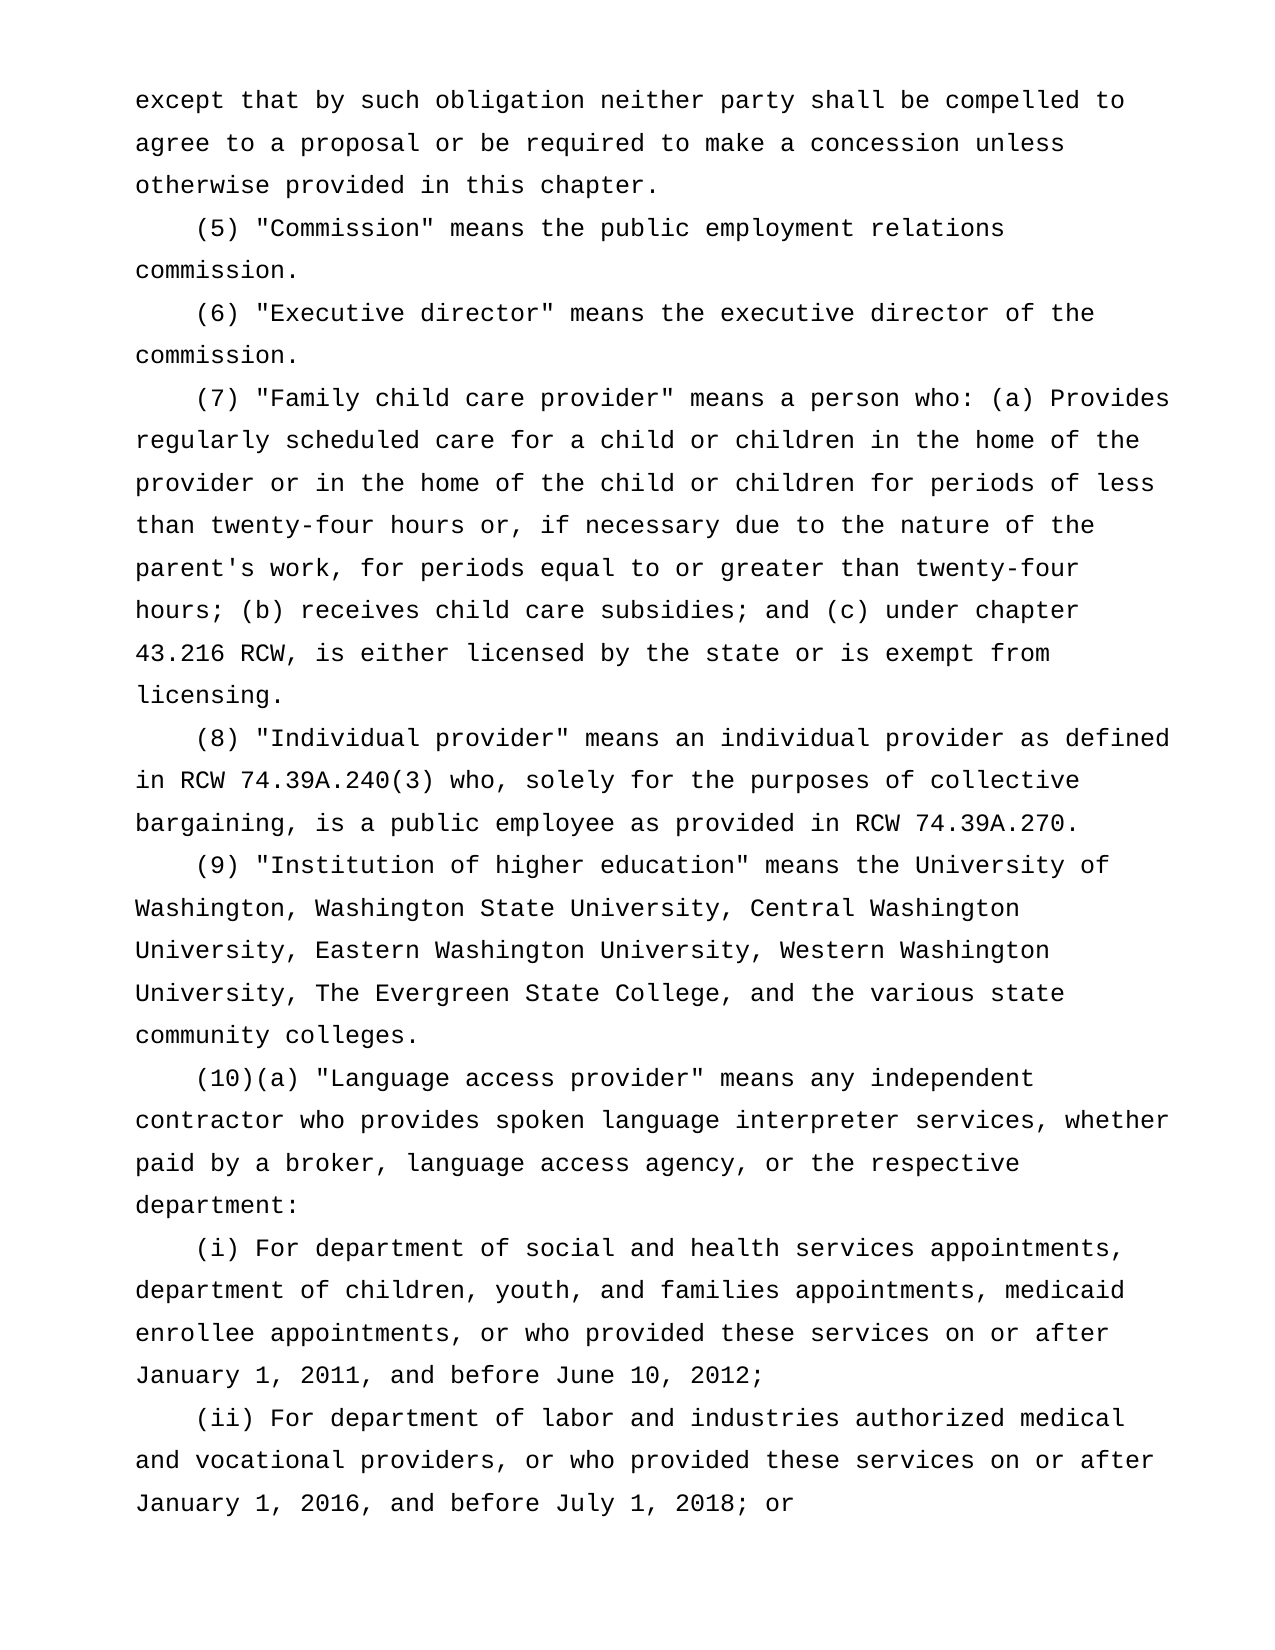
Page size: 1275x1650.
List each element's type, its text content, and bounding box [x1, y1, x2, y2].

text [135, 75, 1170, 202]
text (ii) For department of labor and industries authorized medical and vocational providers, or who provided these services on or after January 1, 2016, and before July 1, 2018; or [135, 1392, 1170, 1520]
text (8) "Individual provider" means an individual provider as defined in RCW 74.39A.240(3) who, solely for the purposes of collective bargaining, is a public employee as provided in RCW 74.39A.270. [135, 712, 1170, 840]
text (i) For department of social and health services appointments, department of children, youth, and families appointments, medicaid enrollee appointments, or who provided these services on or after January 1, 2011, and before June 10, 2012; [135, 1222, 1170, 1392]
text (5) "Commission" means the public employment relations commission. [135, 202, 1170, 287]
text (7) "Family child care provider" means a person who: (a) Provides regularly scheduled care for a child or children in the home of the provider or in the home of the child or children for periods of less than twenty-four hours or, if necessary due to the nature of the parent's work, for periods equal to or greater than twenty-four hours; (b) receives child care subsidies; and (c) under chapter 43.216 RCW, is either licensed by the state or is exempt from licensing. [135, 372, 1170, 712]
text (10)(a) "Language access provider" means any independent contractor who provides spoken language interpreter services, whether paid by a broker, language access agency, or the respective department: [135, 1052, 1170, 1222]
text (6) "Executive director" means the executive director of the commission. [135, 287, 1170, 372]
text (9) "Institution of higher education" means the University of Washington, Washington State University, Central Washington University, Eastern Washington University, Western Washington University, The Evergreen State College, and the various state community colleges. [135, 840, 1170, 1052]
